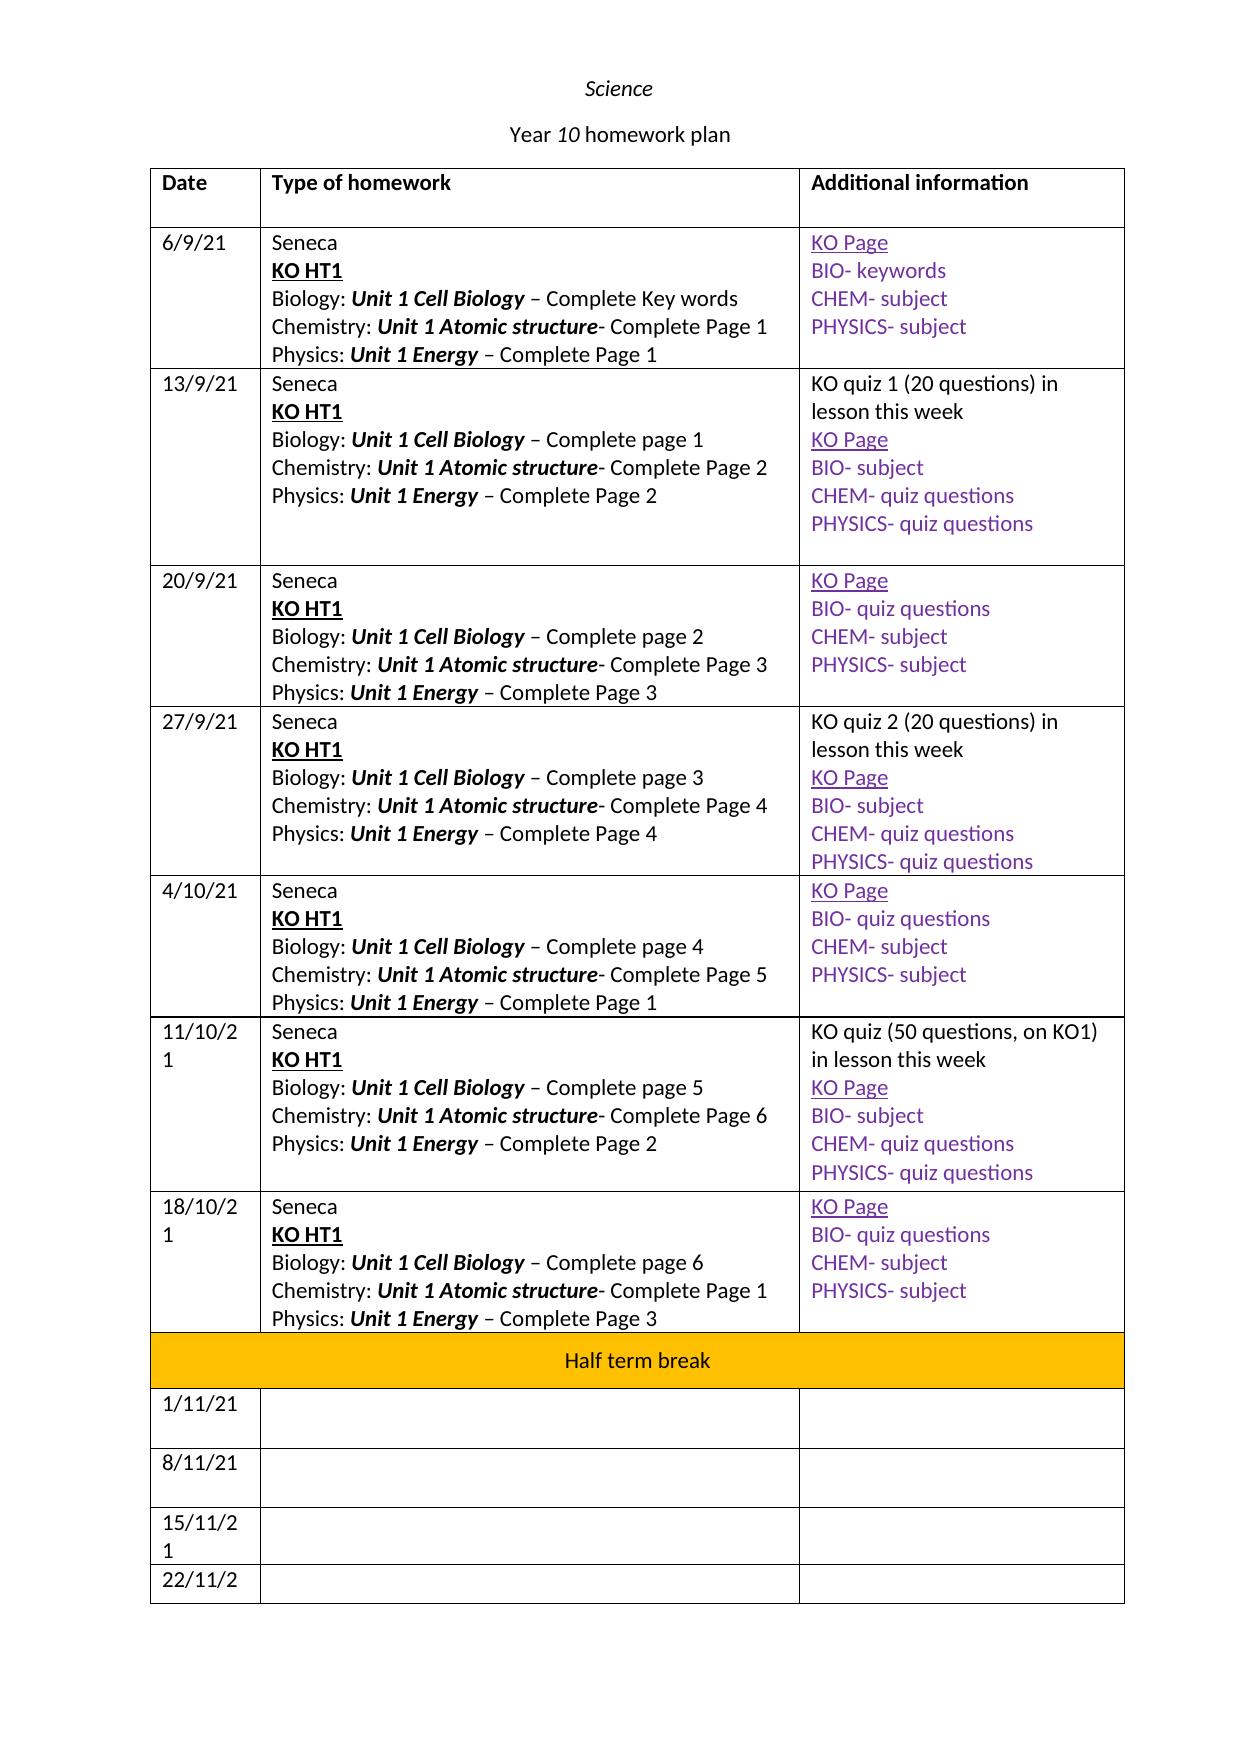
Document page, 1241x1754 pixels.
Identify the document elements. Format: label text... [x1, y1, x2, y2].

table_cell KO Page BIO- quiz questions CHEM- subject PHYSICS- subject [800, 1192, 1124, 1332]
table_header Date [151, 169, 260, 227]
table_cell Seneca KO HT1 Biology: Unit 1 Cell Biology – Complete page 2 Chemistry: Unit 1 Atomic structure- Complete Page 3 Physics: Unit 1 Energy – Complete Page 3 [261, 566, 799, 706]
table_cell Half term break [151, 1333, 1124, 1388]
table_cell KO quiz 2 (20 questions) in lesson this week KO Page BIO- subject CHEM- quiz questions PHYSICS- quiz questions [800, 707, 1124, 875]
table_cell 13/9/21 [151, 369, 260, 565]
table_cell Seneca KO HT1 Biology: Unit 1 Cell Biology – Complete Key words Chemistry: Unit 1 Atomic structure- Complete Page 1 Physics: Unit 1 Energy – Complete Page 1 [261, 228, 799, 368]
table_cell 18/10/21 [151, 1192, 260, 1332]
table_cell KO Page BIO- quiz questions CHEM- subject PHYSICS- subject [800, 876, 1124, 1016]
table_cell [800, 1508, 1124, 1564]
table_cell KO quiz 1 (20 questions) in lesson this week KO Page BIO- subject CHEM- quiz questions PHYSICS- quiz questions [800, 369, 1124, 565]
table_cell 8/11/21 [151, 1449, 260, 1507]
table_header Type of homework [261, 169, 799, 227]
table_cell 22/11/21 [151, 1565, 260, 1603]
table_cell 1/11/21 [151, 1389, 260, 1447]
table_cell [800, 1565, 1124, 1603]
table_cell [800, 1389, 1124, 1447]
table_cell Seneca KO HT1 Biology: Unit 1 Cell Biology – Complete page 3 Chemistry: Unit 1 Atomic structure- Complete Page 4 Physics: Unit 1 Energy – Complete Page 4 [261, 707, 799, 875]
table_cell Seneca KO HT1 Biology: Unit 1 Cell Biology – Complete page 5 Chemistry: Unit 1 Atomic structure- Complete Page 6 Physics: Unit 1 Energy – Complete Page 2 [261, 1018, 799, 1191]
table_cell Seneca KO HT1 Biology: Unit 1 Cell Biology – Complete page 6 Chemistry: Unit 1 Atomic structure- Complete Page 1 Physics: Unit 1 Energy – Complete Page 3 [261, 1192, 799, 1332]
table_cell 4/10/21 [151, 876, 260, 1016]
table_cell [261, 1389, 799, 1447]
table_cell KO Page BIO- quiz questions CHEM- subject PHYSICS- subject [800, 566, 1124, 706]
table_cell KO quiz (50 questions, on KO1) in lesson this week KO Page BIO- subject CHEM- quiz questions PHYSICS- quiz questions [800, 1018, 1124, 1191]
table_cell 11/10/21 [151, 1018, 260, 1191]
table_cell [800, 1449, 1124, 1507]
table_cell 20/9/21 [151, 566, 260, 706]
table_header Additional information [800, 169, 1124, 227]
table_cell 6/9/21 [151, 228, 260, 368]
table_cell [261, 1449, 799, 1507]
table_cell 27/9/21 [151, 707, 260, 875]
table_cell Seneca KO HT1 Biology: Unit 1 Cell Biology – Complete page 1 Chemistry: Unit 1 Atomic structure- Complete Page 2 Physics: Unit 1 Energy – Complete Page 2 [261, 369, 799, 565]
table_cell [261, 1508, 799, 1564]
table_cell Seneca KO HT1 Biology: Unit 1 Cell Biology – Complete page 4 Chemistry: Unit 1 Atomic structure- Complete Page 5 Physics: Unit 1 Energy – Complete Page 1 [261, 876, 799, 1016]
table_cell KO Page BIO- keywords CHEM- subject PHYSICS- subject [800, 228, 1124, 368]
table_cell 15/11/21 [151, 1508, 260, 1564]
table_cell [261, 1565, 799, 1603]
